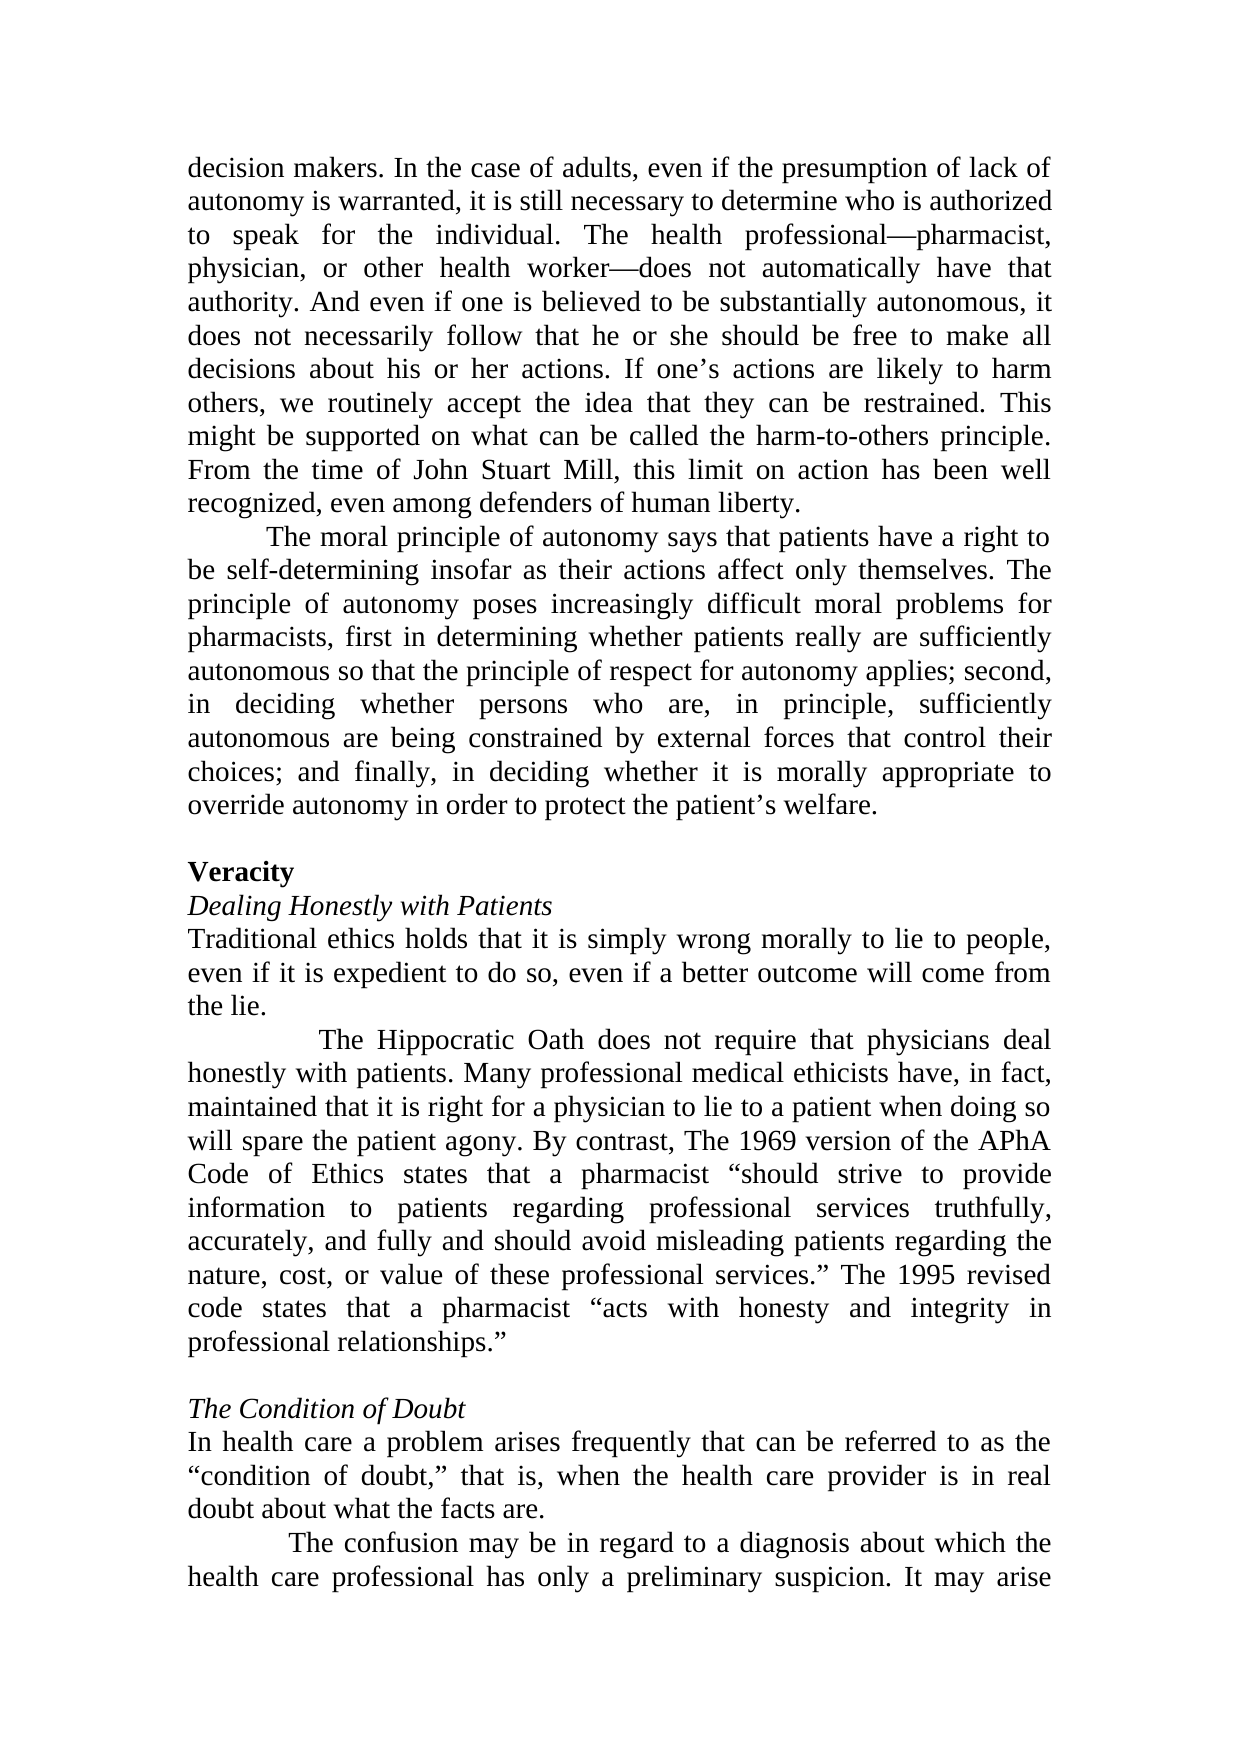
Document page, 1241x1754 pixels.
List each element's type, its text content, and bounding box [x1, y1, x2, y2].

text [187, 150, 1053, 519]
text The moral principle of autonomy says that patients have a right to be self-determining insofar as their actions affect only themselves. The principle of autonomy poses increasingly difficult moral problems for pharmacists, first in determining whether patients really are sufficiently autonomous so that the principle of respect for autonomy applies; second, in deciding whether persons who are, in principle, sufficiently autonomous are being constrained by external forces that control their choices; and finally, in deciding whether it is morally appropriate to override autonomy in order to protect the patient’s welfare. [187, 519, 1053, 821]
text Dealing Honestly with Patients [187, 888, 1053, 921]
text The Condition of Doubt [187, 1391, 1053, 1424]
text In health care a problem arises frequently that can be referred to as the “condition of doubt,” that is, when the health care provider is in real doubt about what the facts are. [187, 1424, 1053, 1525]
text Veracity [187, 854, 1053, 888]
text The Hippocratic Oath does not require that physicians deal honestly with patients. Many professional medical ethicists have, in fact, maintained that it is right for a physician to lie to a patient when doing so will spare the patient agony. By contrast, The 1969 version of the APhA Code of Ethics states that a pharmacist “should strive to provide information to patients regarding professional services truthfully, accurately, and fully and should avoid misleading patients regarding the nature, cost, or value of these professional services.” The 1995 revised code states that a pharmacist “acts with honesty and integrity in professional relationships.” [187, 1022, 1053, 1357]
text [187, 1525, 1053, 1592]
text Traditional ethics holds that it is simply wrong morally to lie to people, even if it is expedient to do so, even if a better outcome will come from the lie. [187, 921, 1053, 1022]
